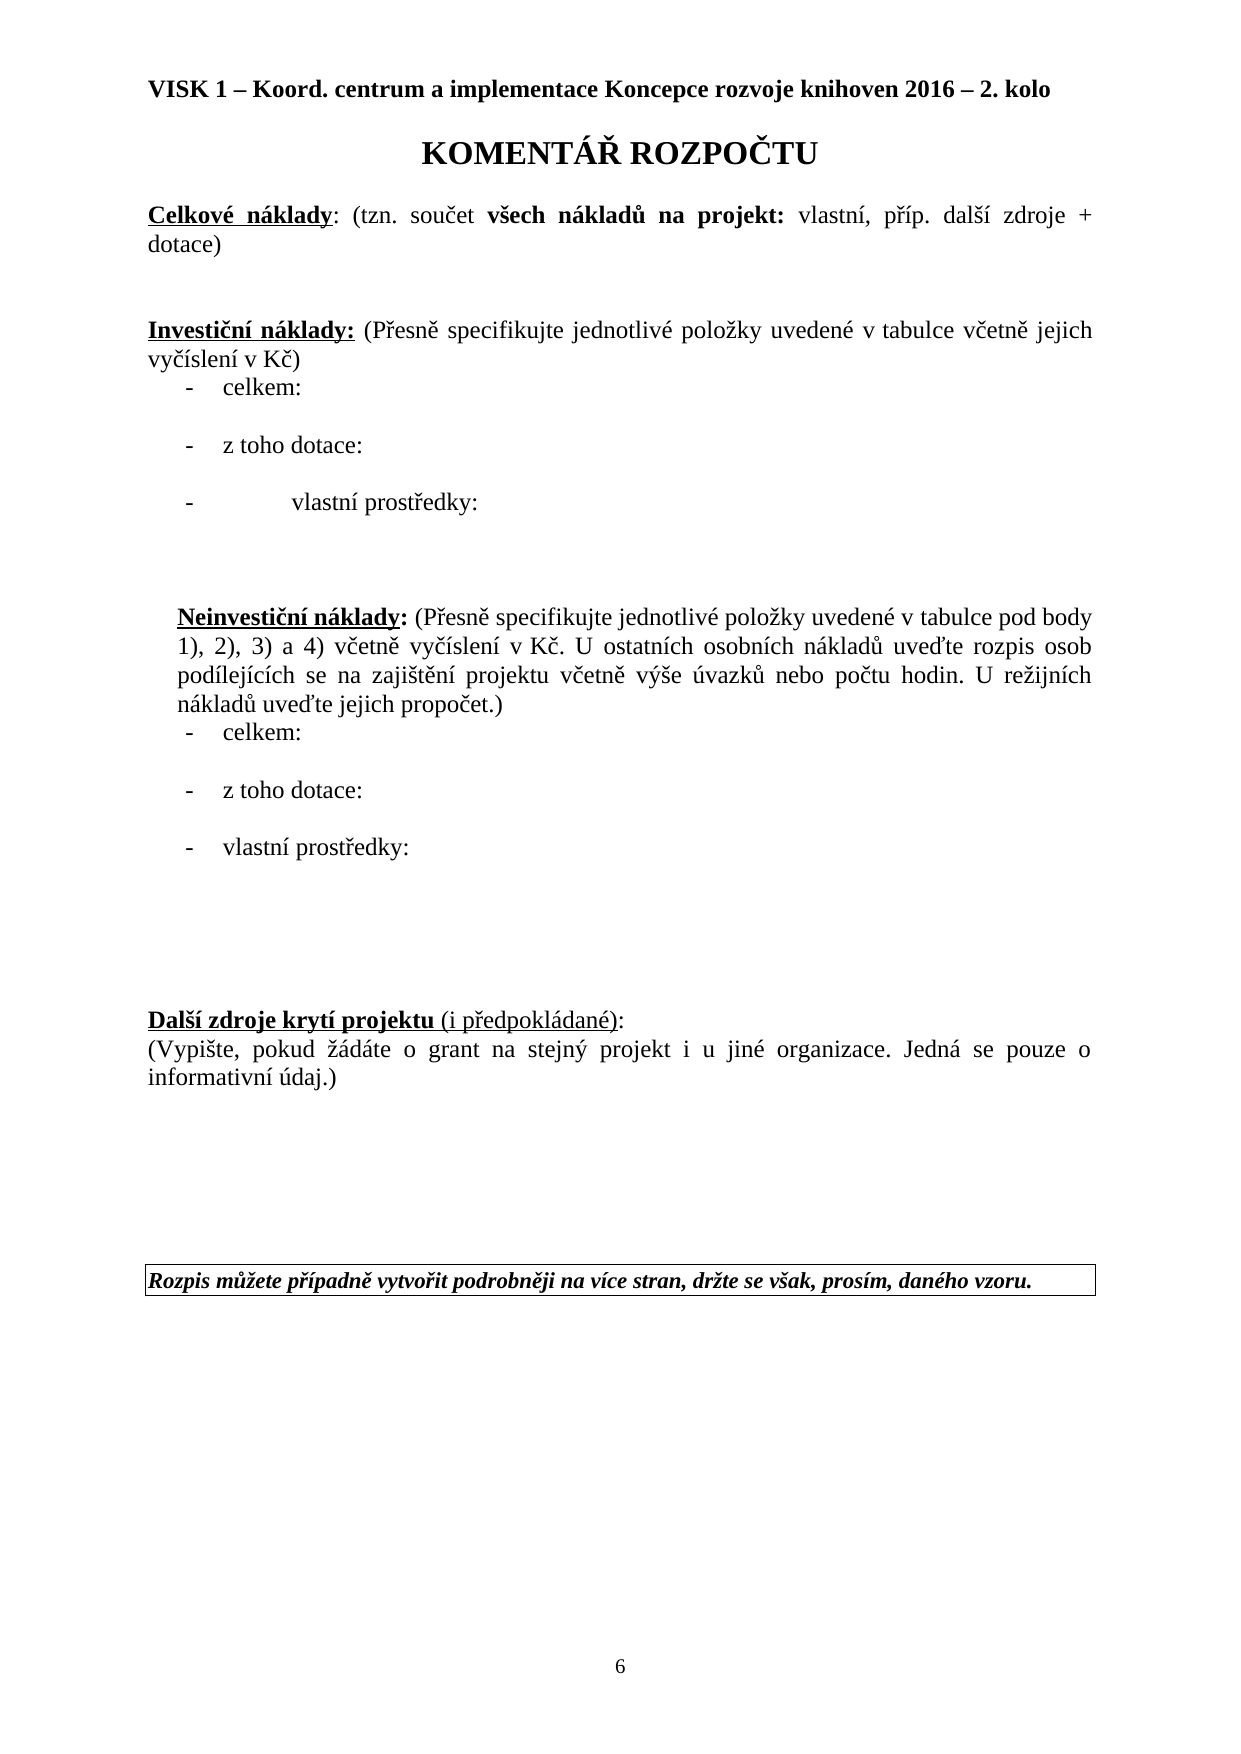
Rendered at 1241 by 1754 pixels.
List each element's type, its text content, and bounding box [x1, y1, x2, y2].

list z toho dotace: [185, 430, 1093, 459]
list vlastní prostředky: [185, 832, 1093, 861]
text Celkové náklady: (tzn. součet všech nákladů na projekt: vlastní, příp. další zdroje + dotace) [148, 200, 1093, 257]
list celkem: [185, 717, 1093, 746]
text Rozpis můžete případně vytvořit podrobněji na více stran, držte se však, prosím, daného vzoru. [146, 1265, 1095, 1295]
text (Vypište, pokud žádáte o grant na stejný projekt i u jiné organizace. Jedná se pouze o informativní údaj.) [148, 1034, 1093, 1091]
list z toho dotace: [185, 775, 1093, 804]
list vlastní prostředky: [185, 487, 1093, 516]
text Neinvestiční náklady: (Přesně specifikujte jednotlivé položky uvedené v tabulce pod body 1), 2), 3) a 4) včetně vyčíslení v Kč. U ostatních osobních nákladů uveďte rozpis osob podílejících se na zajištění projektu včetně výše úvazků nebo počtu hodin. U režijních nákladů uveďte jejich propočet.) [177, 602, 1093, 717]
text Další zdroje krytí projektu (i předpokládané): [148, 1005, 1093, 1034]
text Investiční náklady: (Přesně specifikujte jednotlivé položky uvedené v tabulce včetně jejich vyčíslení v Kč) [148, 315, 1093, 372]
text KOMENTÁŘ ROZPOČTU [148, 133, 1093, 171]
list celkem: [185, 372, 1093, 401]
